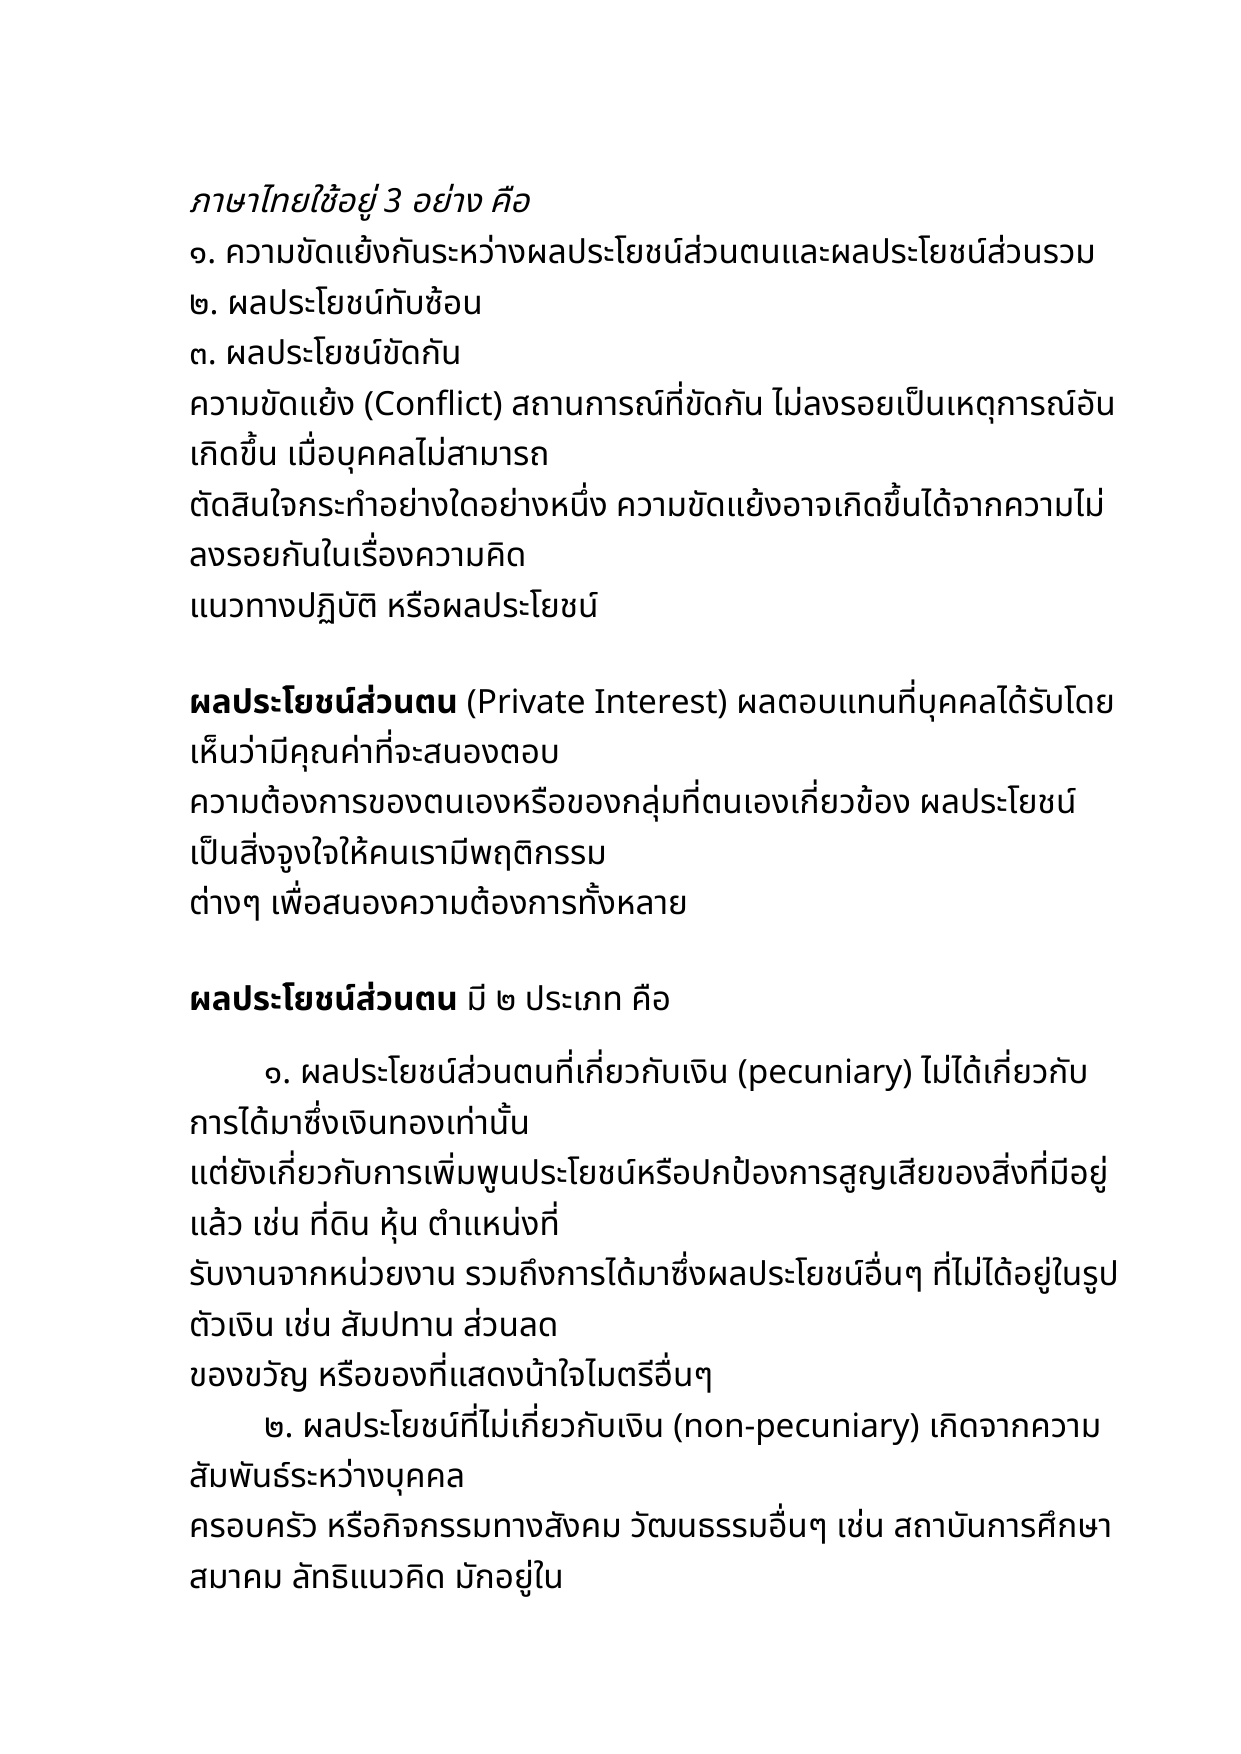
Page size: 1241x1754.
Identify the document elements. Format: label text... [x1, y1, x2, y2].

text ๒. ผลประโยชน์ที่ไม่เกี่ยวกับเงิน (non-pecuniary) เกิดจากความสัมพันธ์ระหว่างบุคคล [189, 1401, 1122, 1502]
text ภาษาไทยใช้อยู่ 3 อย่าง คือ [189, 177, 1122, 228]
text รับงานจากหน่วยงาน รวมถึงการได้มาซึ่งผลประโยชน์อื่นๆ ที่ไม่ได้อยู่ในรูปตัวเงิน เช่น สัมปทาน ส่วนลด [189, 1250, 1122, 1351]
text ผลประโยชน์ส่วนตน (Private Interest) ผลตอบแทนที่บุคคลได้รับโดยเห็นว่ามีคุณค่าที่จะสนองตอบ [189, 677, 1122, 778]
text ๒. ผลประโยชน์ทับซ้อน [189, 278, 1122, 329]
text ๑. ผลประโยชน์ส่วนตนที่เกี่ยวกับเงิน (pecuniary) ไม่ได้เกี่ยวกับการได้มาซึ่งเงินทองเท่านั้น [189, 1048, 1122, 1149]
text ผลประโยชน์ส่วนตน มี ๒ ประเภท คือ [189, 975, 1122, 1026]
text แต่ยังเกี่ยวกับการเพิ่มพูนประโยชน์หรือปกป้องการสูญเสียของสิ่งที่มีอยู่แล้ว เช่น ที่ดิน หุ้น ตำแหน่งที่ [189, 1149, 1122, 1250]
text ต่างๆ เพื่อสนองความต้องการทั้งหลาย [189, 879, 1122, 930]
text แนวทางปฏิบัติ หรือผลประโยชน์ [189, 582, 1122, 632]
text ความขัดแย้ง (Conflict) สถานการณ์ที่ขัดกัน ไม่ลงรอยเป็นเหตุการณ์อันเกิดขึ้น เมื่อบุคคลไม่สามารถ [189, 380, 1122, 481]
text ครอบครัว หรือกิจกรรมทางสังคม วัฒนธรรมอื่นๆ เช่น สถาบันการศึกษา สมาคม ลัทธิแนวคิด มักอยู่ใน [189, 1502, 1122, 1603]
text ๑. ความขัดแย้งกันระหว่างผลประโยชน์ส่วนตนและผลประโยชน์ส่วนรวม [189, 228, 1122, 278]
text ๓. ผลประโยชน์ขัดกัน [189, 329, 1122, 380]
text ตัดสินใจกระทำอย่างใดอย่างหนึ่ง ความขัดแย้งอาจเกิดขึ้นได้จากความไม่ลงรอยกันในเรื่องความคิด [189, 481, 1122, 582]
text ของขวัญ หรือของที่แสดงน้าใจไมตรีอื่นๆ [189, 1351, 1122, 1401]
text ความต้องการของตนเองหรือของกลุ่มที่ตนเองเกี่ยวข้อง ผลประโยชน์เป็นสิ่งจูงใจให้คนเรามีพฤติกรรม [189, 778, 1122, 879]
